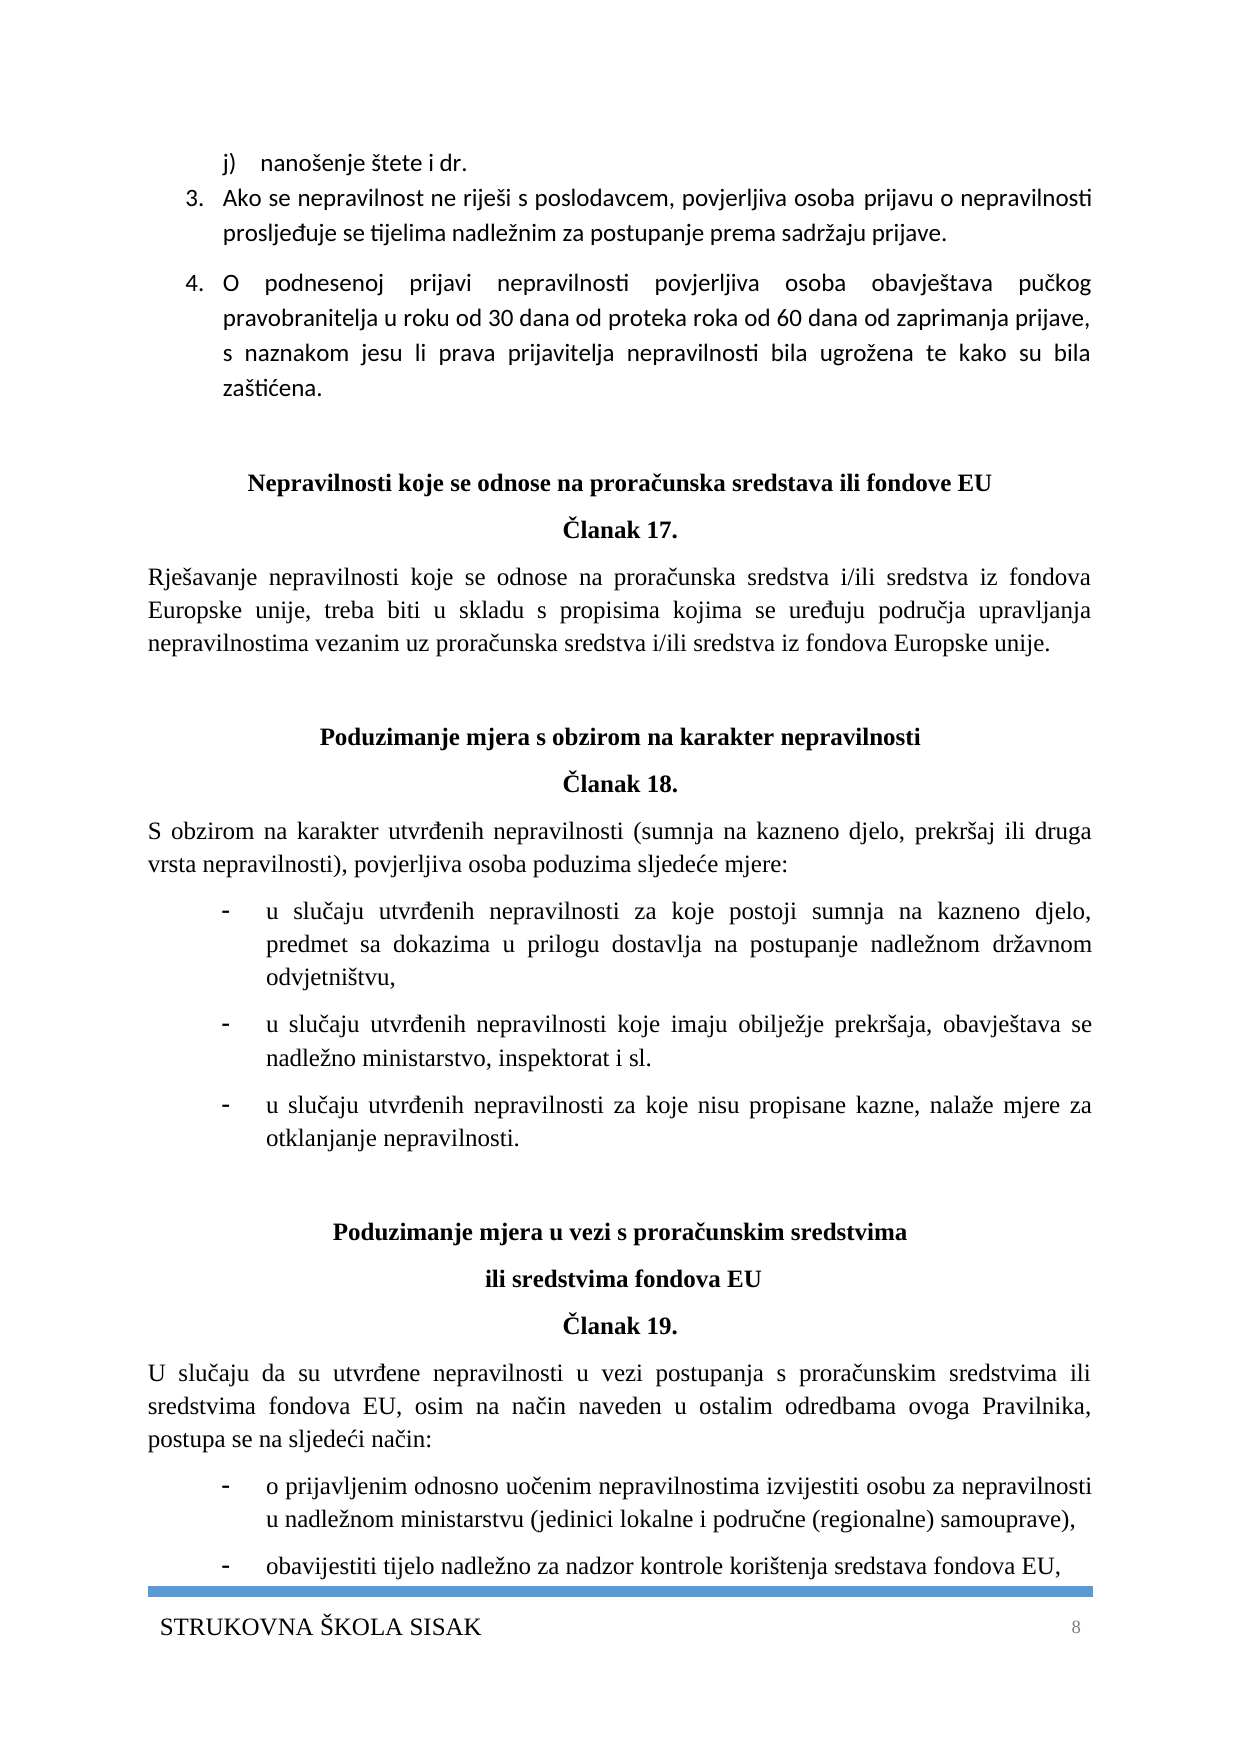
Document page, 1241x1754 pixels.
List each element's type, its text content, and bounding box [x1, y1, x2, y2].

list nanošenje štete i dr. [223, 148, 1093, 178]
text Poduzimanje mjera u vezi s proračunskim sredstvima [148, 1217, 1093, 1246]
text ili sredstvima fondova EU [148, 1264, 1093, 1293]
list Ako se nepravilnost ne riješi s poslodavcem, povjerljiva osoba prijavu o nepravilnosti prosljeđuje se tijelima nadležnim za postupanje prema sadržaju prijave. [185, 183, 1093, 248]
text S obzirom na karakter utvrđenih nepravilnosti (sumnja na kazneno djelo, prekršaj ili druga vrsta nepravilnosti), povjerljiva osoba poduzima sljedeće mjere: [148, 816, 1093, 878]
text Nepravilnosti koje se odnose na proračunska sredstava ili fondove EU [148, 468, 1093, 497]
list O podnesenoj prijavi nepravilnosti povjerljiva osoba obavještava pučkog pravobranitelja u roku od 30 dana od proteka roka od 60 dana od zaprimanja prijave, s naznakom jesu li prava prijavitelja nepravilnosti bila ugrožena te kako su bila zaštićena. [185, 267, 1093, 402]
list u slučaju utvrđenih nepravilnosti za koje postoji sumnja na kazneno djelo, predmet sa dokazima u prilogu dostavlja na postupanje nadležnom državnom odvjetništvu, [221, 896, 1093, 991]
list o prijavljenim odnosno uočenim nepravilnostima izvijestiti osobu za nepravilnosti u nadležnom ministarstvu (jedinici lokalne i područne (regionalne) samouprave), [221, 1471, 1093, 1533]
text Članak 19. [148, 1311, 1093, 1340]
text Članak 17. [148, 515, 1093, 544]
text Rješavanje nepravilnosti koje se odnose na proračunska sredstva i/ili sredstva iz fondova Europske unije, treba biti u skladu s propisima kojima se uređuju područja upravljanja nepravilnostima vezanim uz proračunska sredstva i/ili sredstva iz fondova Europske unije. [148, 562, 1093, 657]
text Članak 18. [148, 769, 1093, 798]
text Poduzimanje mjera s obzirom na karakter nepravilnosti [148, 722, 1093, 751]
list u slučaju utvrđenih nepravilnosti koje imaju obilježje prekršaja, obavještava se nadležno ministarstvo, inspektorat i sl. [221, 1009, 1093, 1071]
text U slučaju da su utvrđene nepravilnosti u vezi postupanja s proračunskim sredstvima ili sredstvima fondova EU, osim na način naveden u ostalim odredbama ovoga Pravilnika, postupa se na sljedeći način: [148, 1358, 1093, 1453]
list obavijestiti tijelo nadležno za nadzor kontrole korištenja sredstava fondova EU, [221, 1551, 1093, 1580]
list u slučaju utvrđenih nepravilnosti za koje nisu propisane kazne, nalaže mjere za otklanjanje nepravilnosti. [221, 1090, 1093, 1151]
